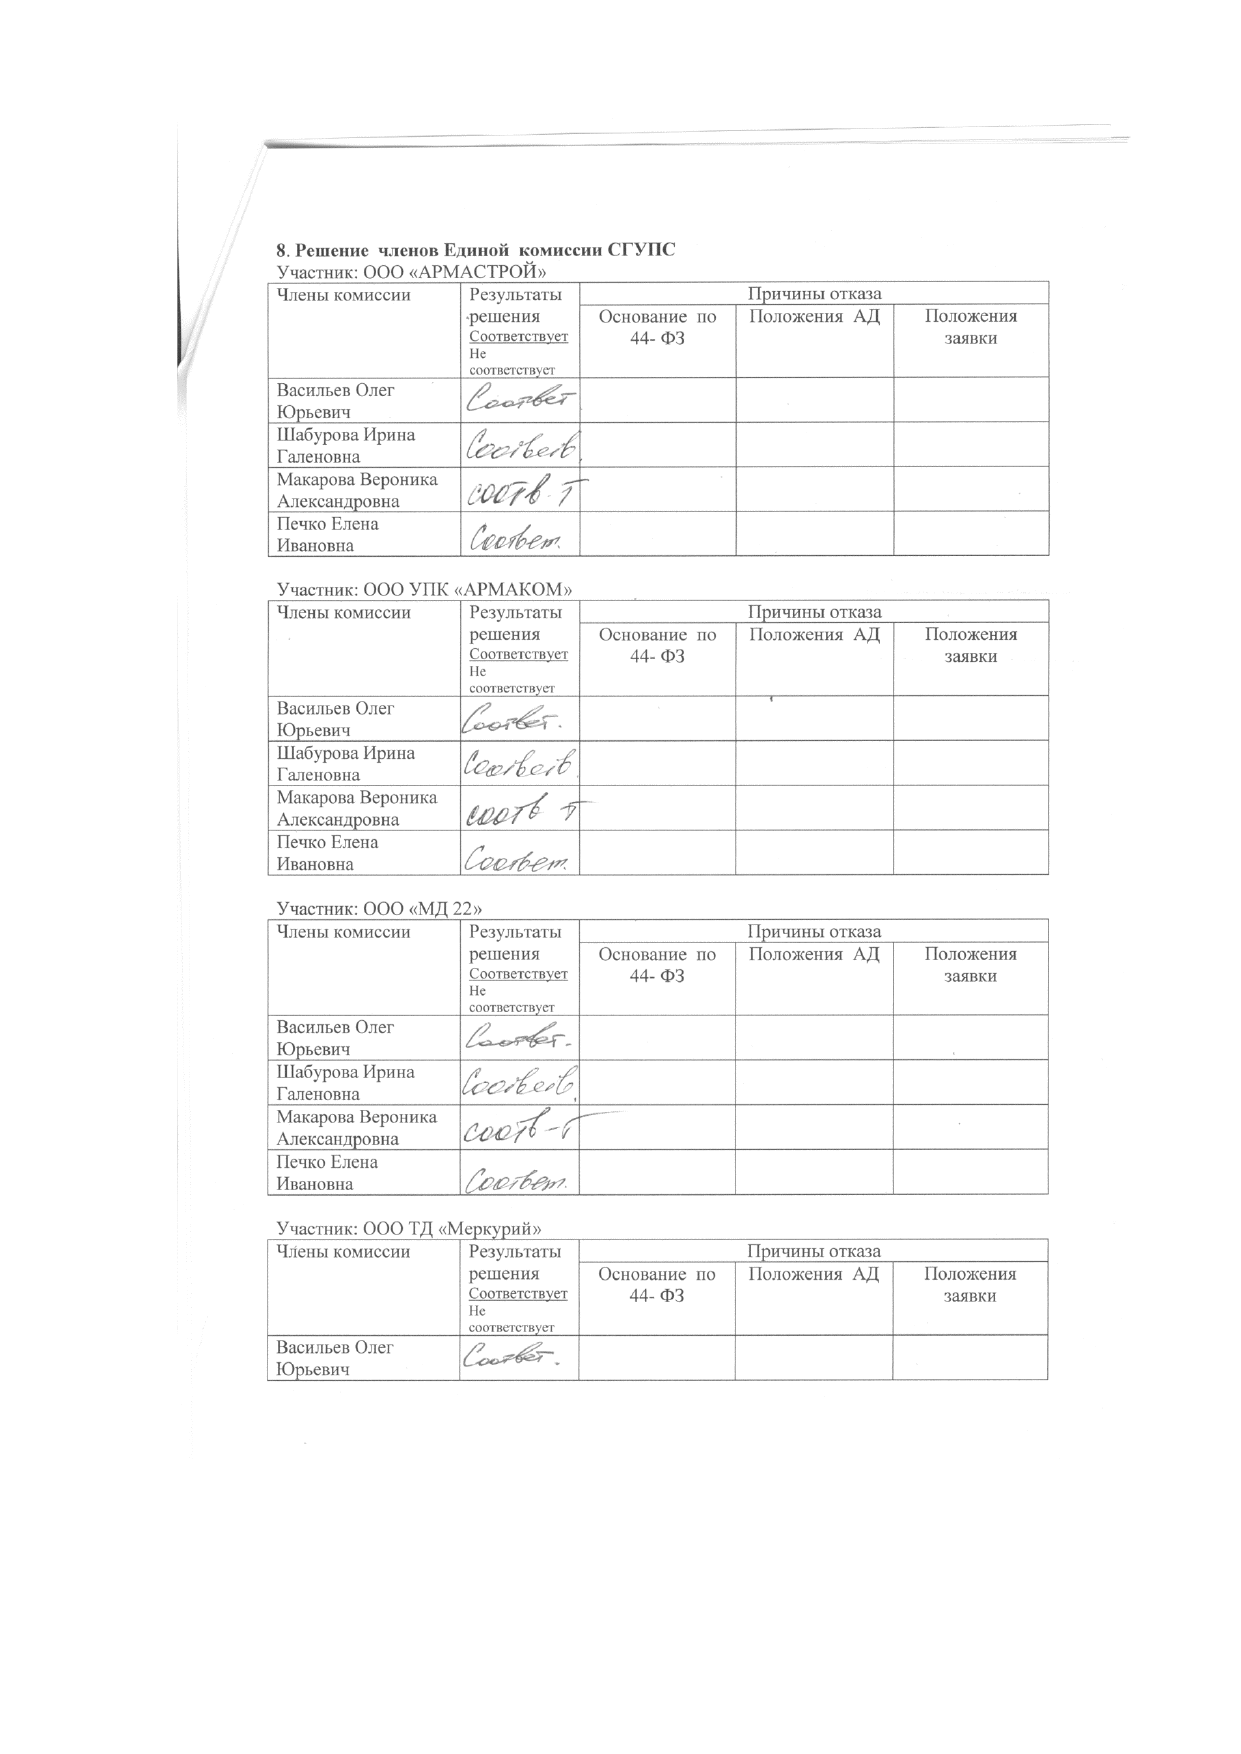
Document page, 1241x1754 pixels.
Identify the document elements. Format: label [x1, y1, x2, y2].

picture [177, 118, 1152, 1463]
